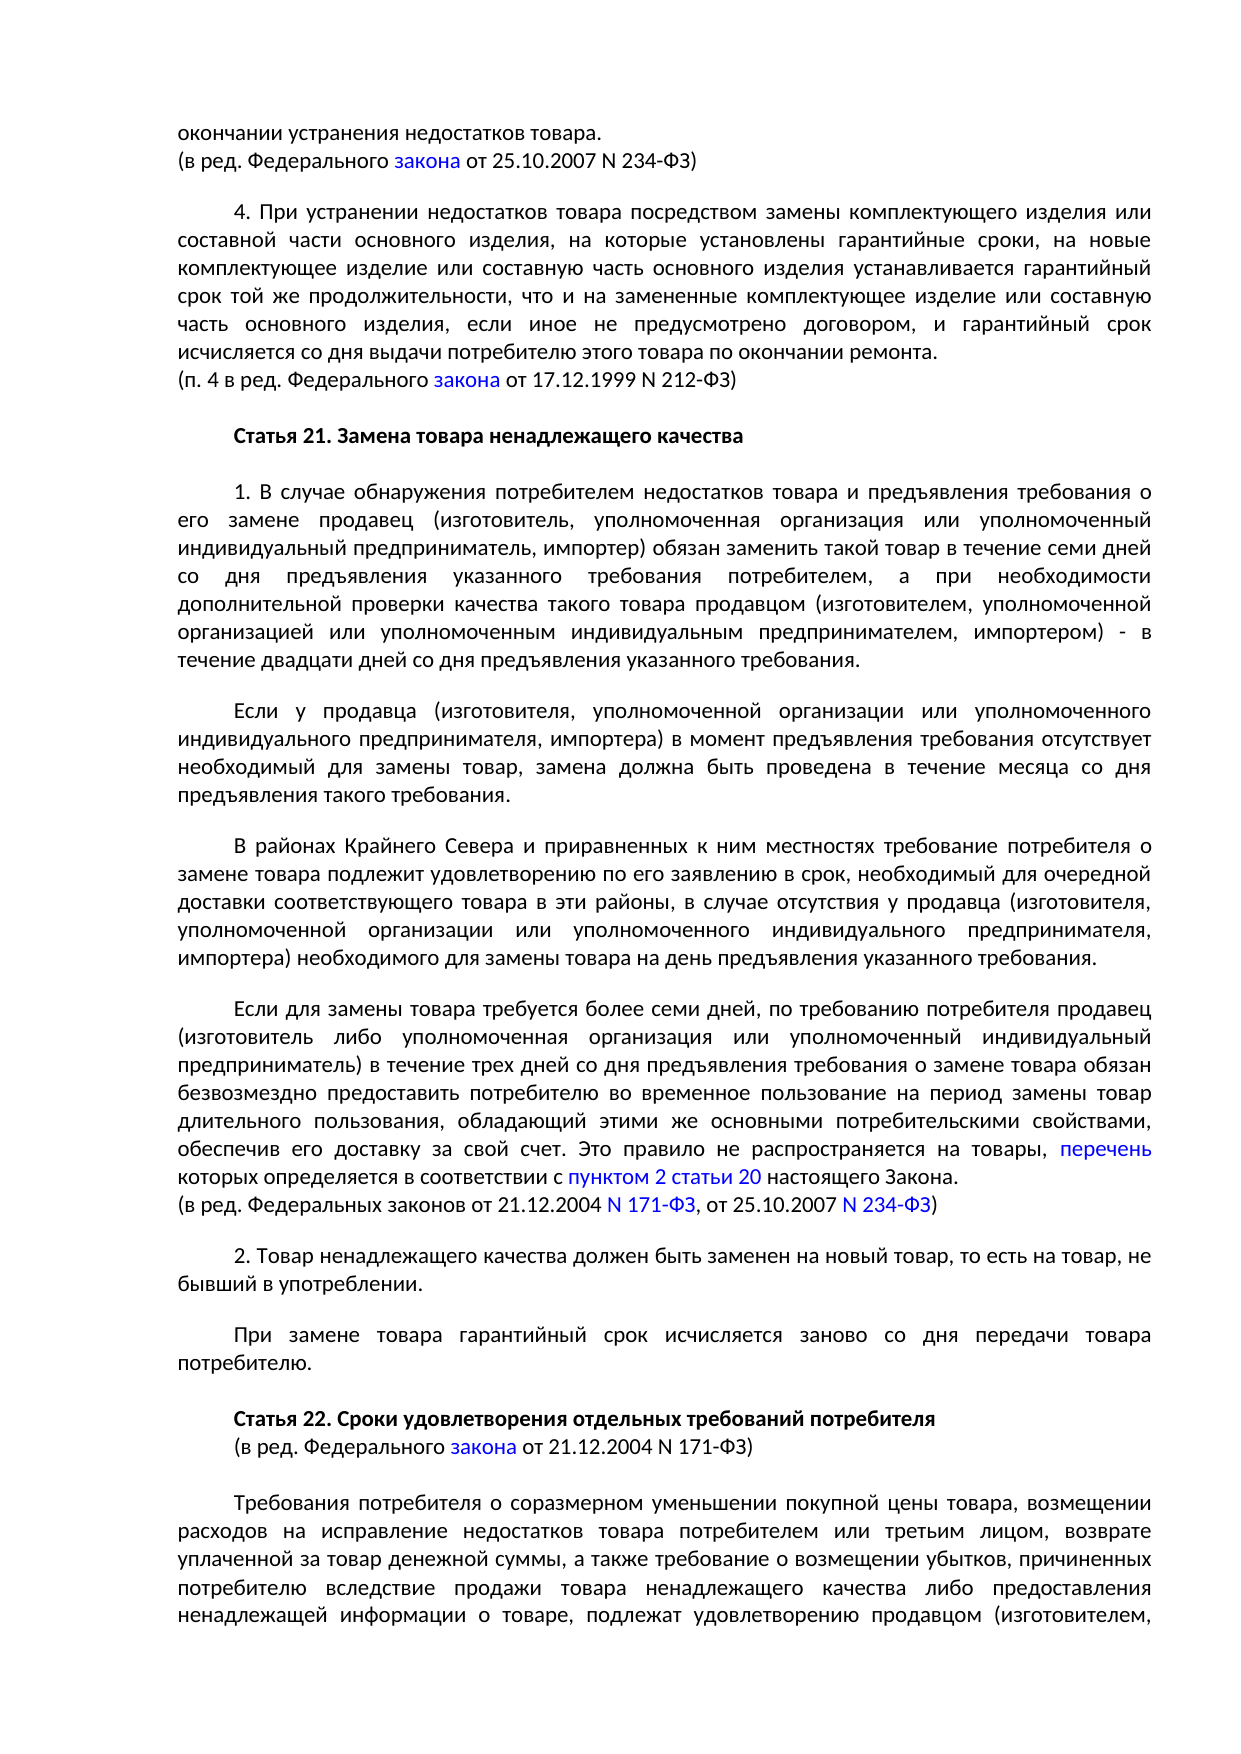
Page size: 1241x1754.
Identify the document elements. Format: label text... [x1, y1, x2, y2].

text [177, 118, 1152, 146]
title Статья 21. Замена товара ненадлежащего качества [177, 421, 1152, 449]
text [177, 1488, 1152, 1629]
text При замене товара гарантийный срок исчисляется заново со дня передачи товара потребителю. [177, 1320, 1152, 1376]
text (п. 4 в ред. Федерального закона от 17.12.1999 N 212-ФЗ) [177, 365, 1152, 393]
text (в ред. Федерального закона от 25.10.2007 N 234-ФЗ) [177, 146, 1152, 174]
text В районах Крайнего Севера и приравненных к ним местностях требование потребителя о замене товара подлежит удовлетворению по его заявлению в срок, необходимый для очередной доставки соответствующего товара в эти районы, в случае отсутствия у продавца (изготовителя, уполномоченной организации или уполномоченного индивидуального предпринимателя, импортера) необходимого для замены товара на день предъявления указанного требования. [177, 831, 1152, 971]
text (в ред. Федерального закона от 21.12.2004 N 171-ФЗ) [177, 1432, 1152, 1461]
text 1. В случае обнаружения потребителем недостатков товара и предъявления требования о его замене продавец (изготовитель, уполномоченная организация или уполномоченный индивидуальный предприниматель, импортер) обязан заменить такой товар в течение семи дней со дня предъявления указанного требования потребителем, а при необходимости дополнительной проверки качества такого товара продавцом (изготовителем, уполномоченной организацией или уполномоченным индивидуальным предпринимателем, импортером) - в течение двадцати дней со дня предъявления указанного требования. [177, 477, 1152, 673]
title Статья 22. Сроки удовлетворения отдельных требований потребителя [177, 1404, 1152, 1432]
text 2. Товар ненадлежащего качества должен быть заменен на новый товар, то есть на товар, не бывший в употреблении. [177, 1241, 1152, 1297]
text Если у продавца (изготовителя, уполномоченной организации или уполномоченного индивидуального предпринимателя, импортера) в момент предъявления требования отсутствует необходимый для замены товар, замена должна быть проведена в течение месяца со дня предъявления такого требования. [177, 696, 1152, 808]
text Если для замены товара требуется более семи дней, по требованию потребителя продавец (изготовитель либо уполномоченная организация или уполномоченный индивидуальный предприниматель) в течение трех дней со дня предъявления требования о замене товара обязан безвозмездно предоставить потребителю во временное пользование на период замены товар длительного пользования, обладающий этими же основными потребительскими свойствами, обеспечив его доставку за свой счет. Это правило не распространяется на товары, перечень которых определяется в соответствии с пунктом 2 статьи 20 настоящего Закона. [177, 994, 1152, 1191]
text (в ред. Федеральных законов от 21.12.2004 N 171-ФЗ, от 25.10.2007 N 234-ФЗ) [177, 1191, 1152, 1218]
text 4. При устранении недостатков товара посредством замены комплектующего изделия или составной части основного изделия, на которые установлены гарантийные сроки, на новые комплектующее изделие или составную часть основного изделия устанавливается гарантийный срок той же продолжительности, что и на замененные комплектующее изделие или составную часть основного изделия, если иное не предусмотрено договором, и гарантийный срок исчисляется со дня выдачи потребителю этого товара по окончании ремонта. [177, 197, 1152, 365]
